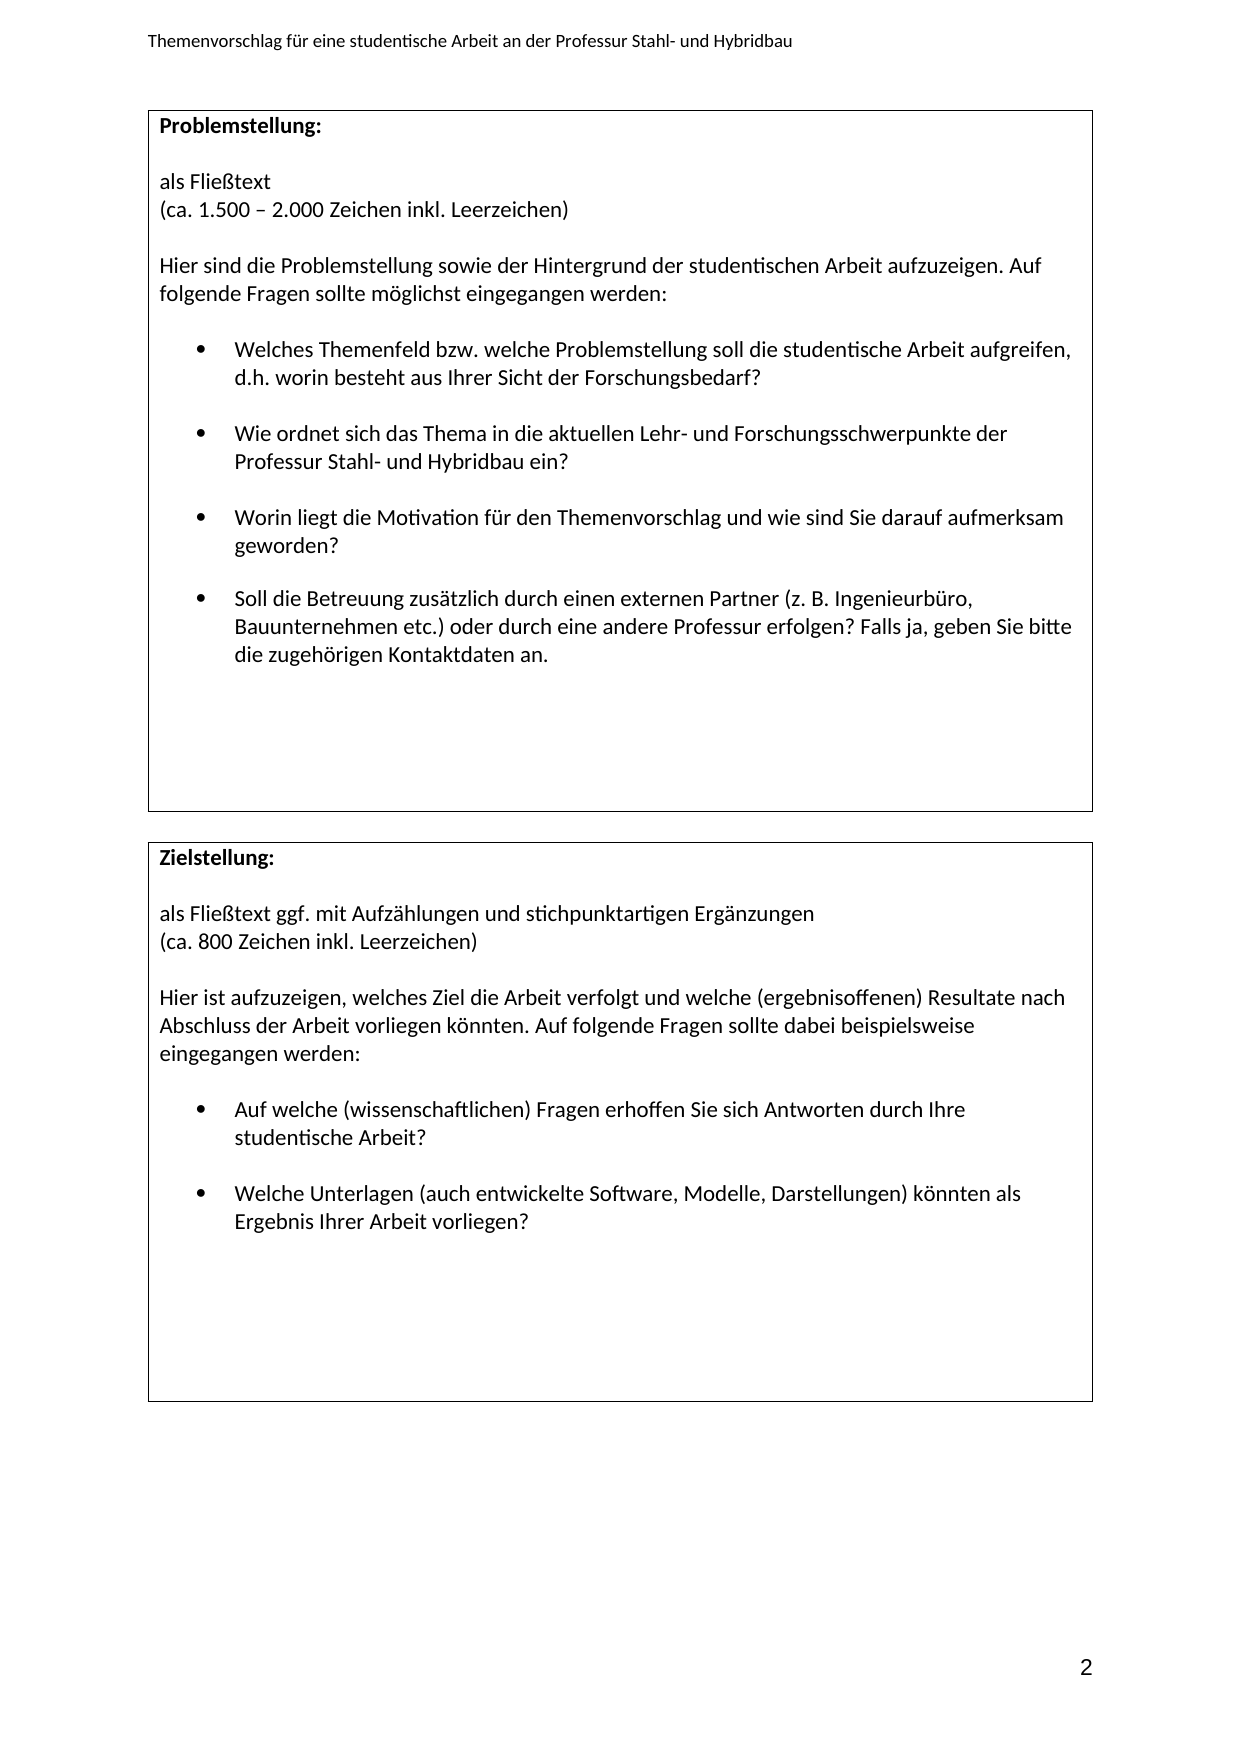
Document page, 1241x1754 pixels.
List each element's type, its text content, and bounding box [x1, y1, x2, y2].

table_header Problemstellung: als Fließtext (ca. 1.500 – 2.000 Zeichen inkl. Leerzeichen) Hier sind die Problemstellung sowie der Hintergrund der studentischen Arbeit aufzuzeigen. Auf folgende Fragen sollte möglichst eingegangen werden: Welches Themenfeld bzw. welche Problemstellung soll die studentische Arbeit aufgreifen, d.h. worin besteht aus Ihrer Sicht der Forschungsbedarf? Wie ordnet sich das Thema in die aktuellen Lehr- und Forschungsschwerpunkte der Professur Stahl- und Hybridbau ein? Worin liegt die Motivation für den Themenvorschlag und wie sind Sie darauf aufmerksam geworden? Soll die Betreuung zusätzlich durch einen externen Partner (z. B. Ingenieurbüro, Bauunternehmen etc.) oder durch eine andere Professur erfolgen? Falls ja, geben Sie bitte die zugehörigen Kontaktdaten an. [149, 111, 1092, 811]
table_header Zielstellung: als Fließtext ggf. mit Aufzählungen und stichpunktartigen Ergänzungen (ca. 800 Zeichen inkl. Leerzeichen) Hier ist aufzuzeigen, welches Ziel die Arbeit verfolgt und welche (ergebnisoffenen) Resultate nach Abschluss der Arbeit vorliegen könnten. Auf folgende Fragen sollte dabei beispielsweise eingegangen werden: Auf welche (wissenschaftlichen) Fragen erhoffen Sie sich Antworten durch Ihre studentische Arbeit? Welche Unterlagen (auch entwickelte Software, Modelle, Darstellungen) könnten als Ergebnis Ihrer Arbeit vorliegen? [149, 843, 1092, 1401]
